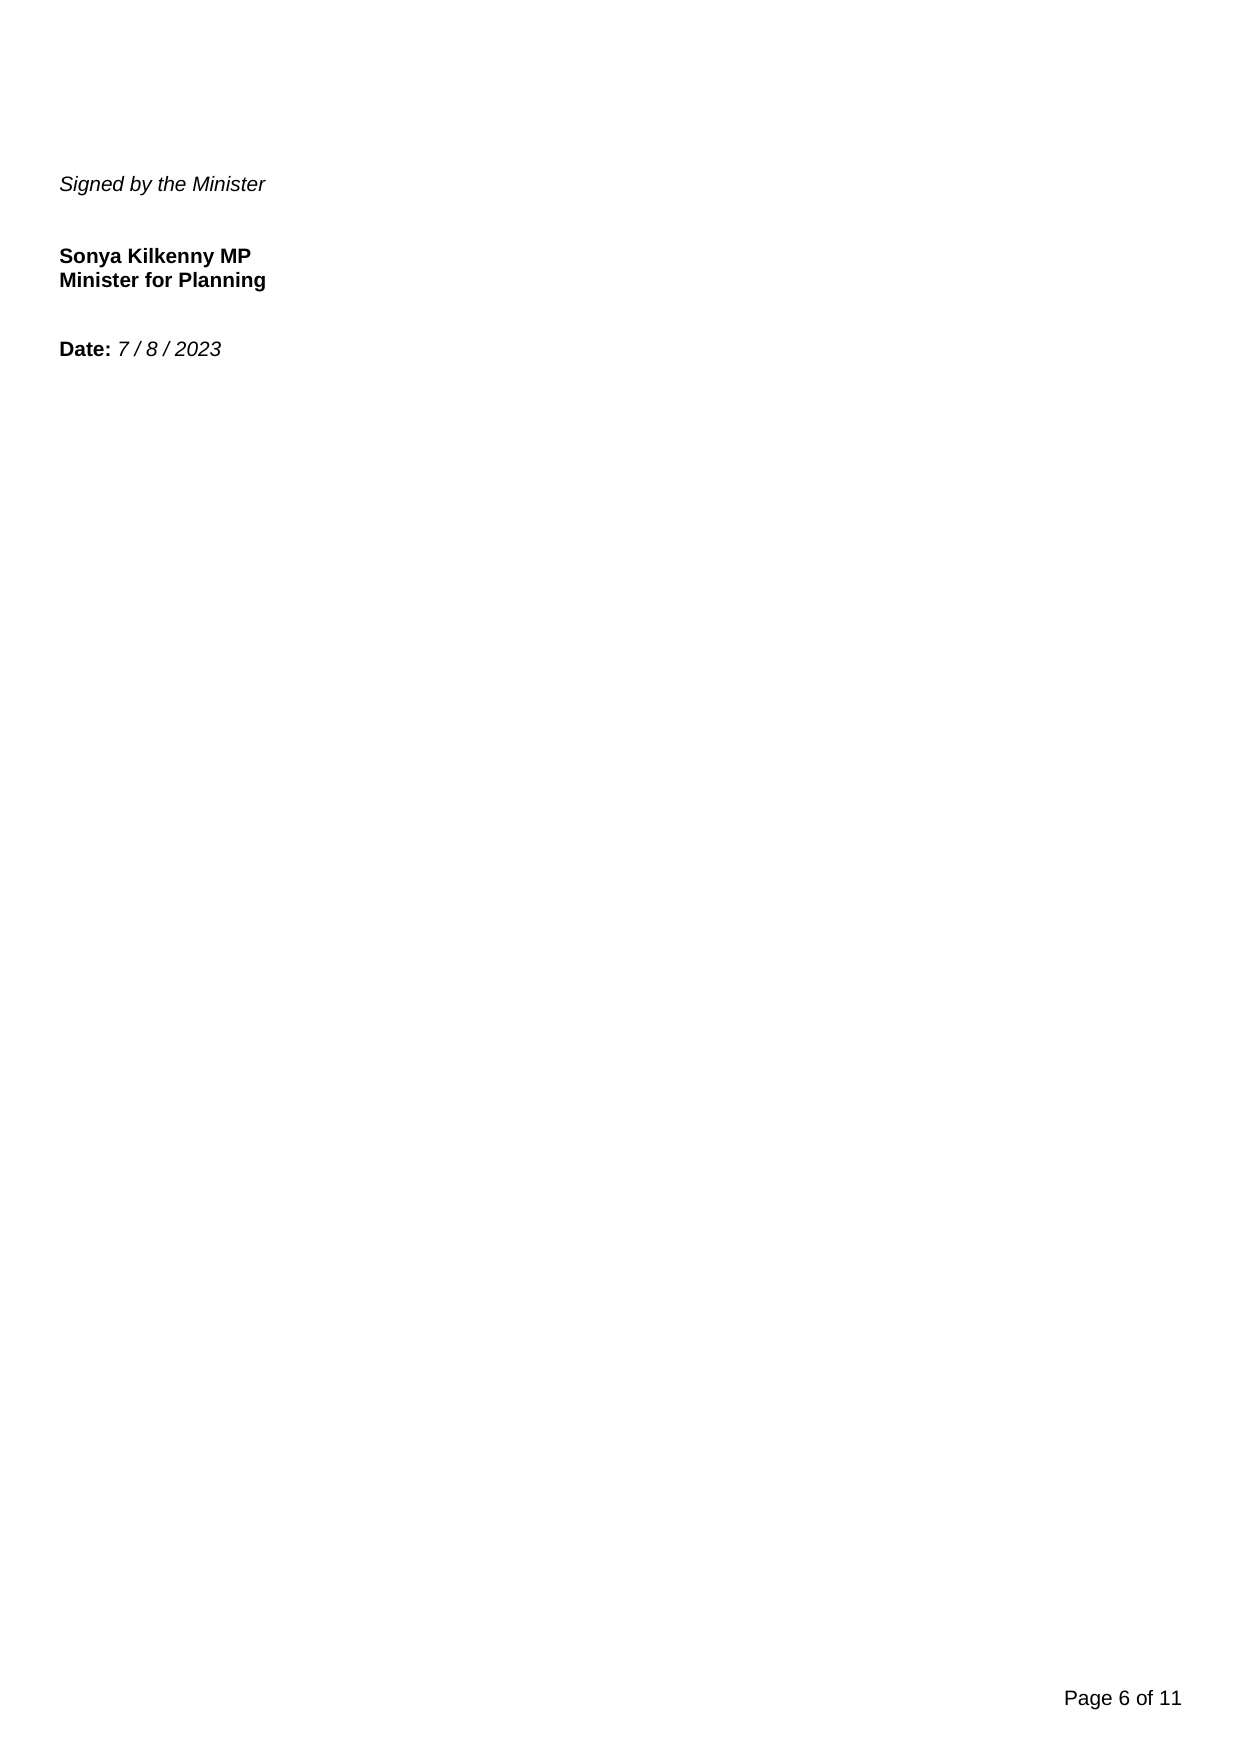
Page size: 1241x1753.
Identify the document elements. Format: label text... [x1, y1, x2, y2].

text Minister for Planning [59, 268, 1182, 292]
text Signed by the Minister [59, 172, 1182, 196]
text Date: 7 / 8 / 2023 [59, 336, 1182, 360]
text Sonya Kilkenny MP [59, 244, 1182, 268]
